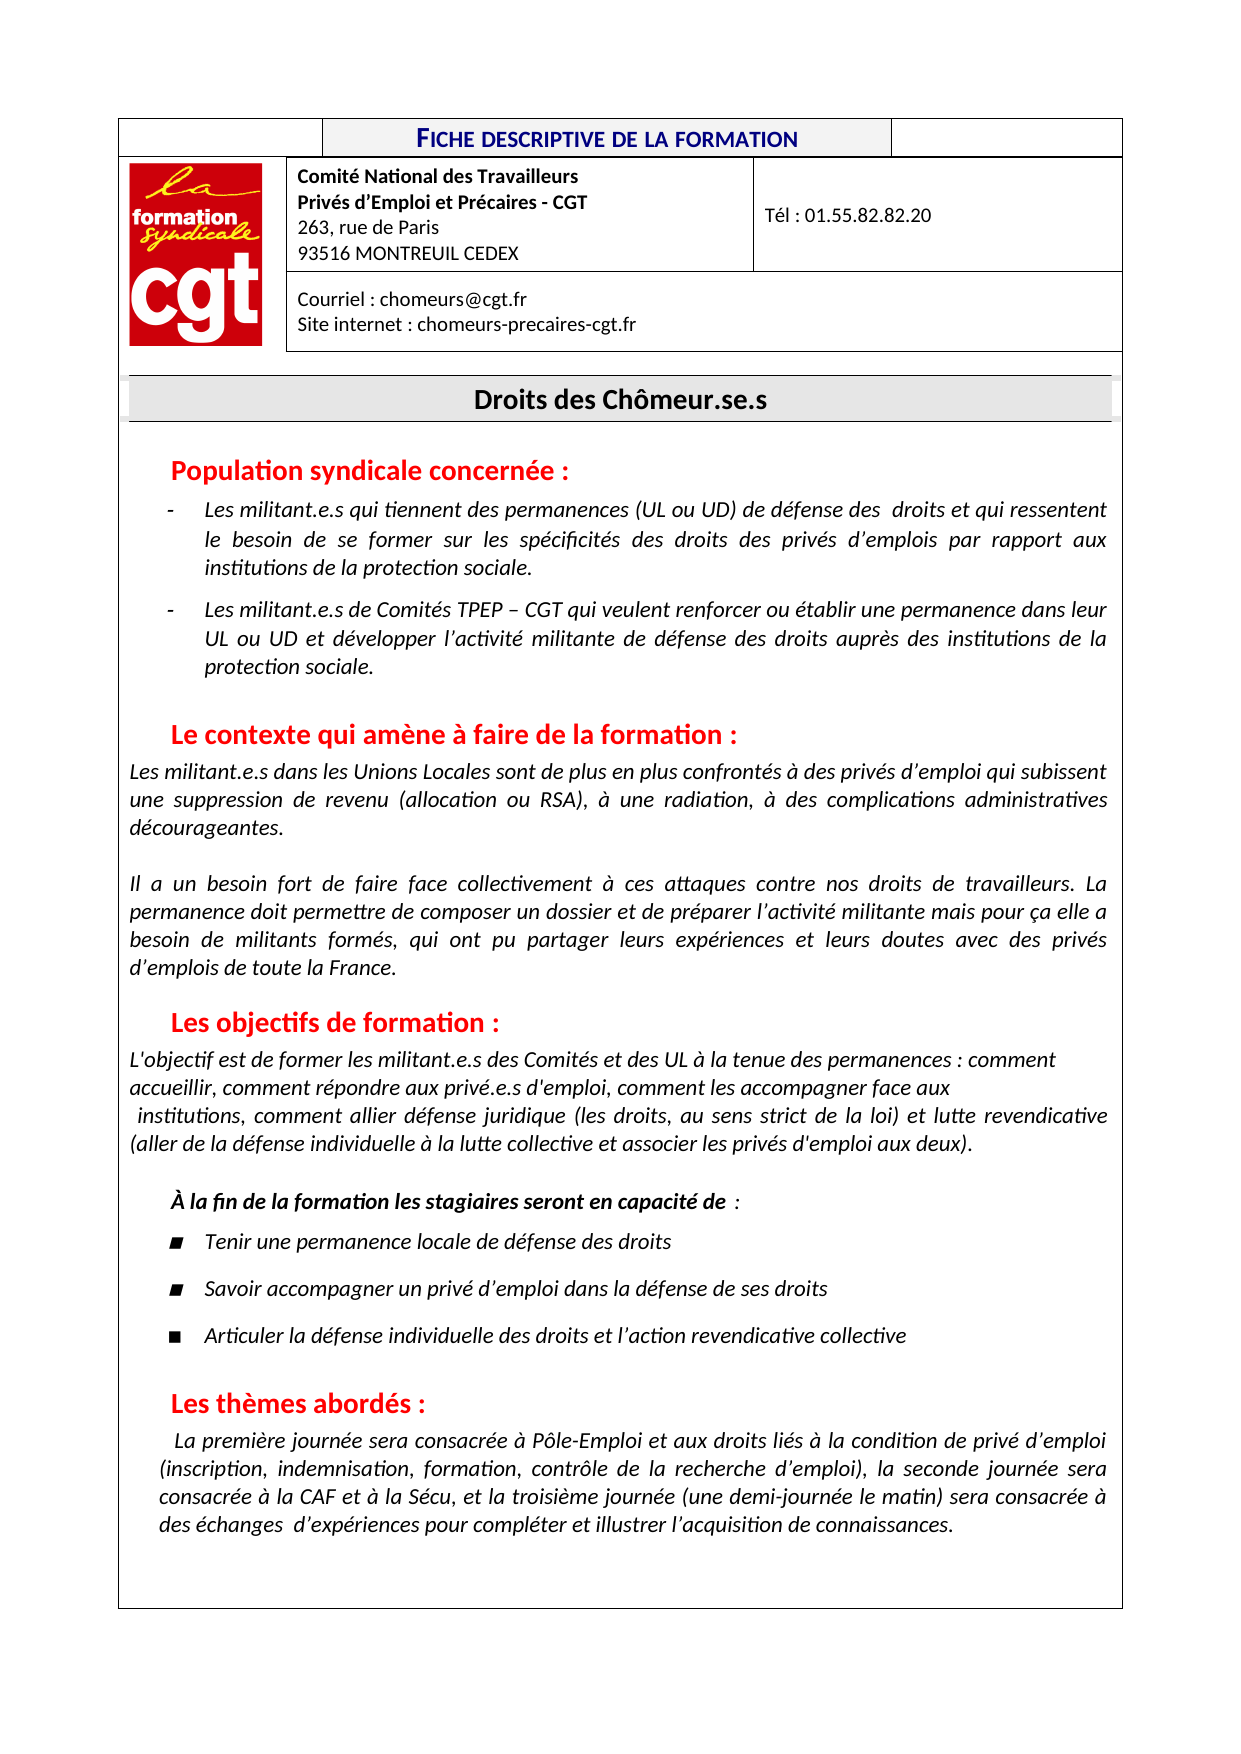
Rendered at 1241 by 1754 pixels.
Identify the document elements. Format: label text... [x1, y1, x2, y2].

table_header [892, 119, 1122, 156]
table_header [119, 119, 322, 156]
table_header Fiche descriptive de la formation [323, 119, 891, 156]
picture [129, 163, 263, 346]
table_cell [119, 157, 1122, 1608]
